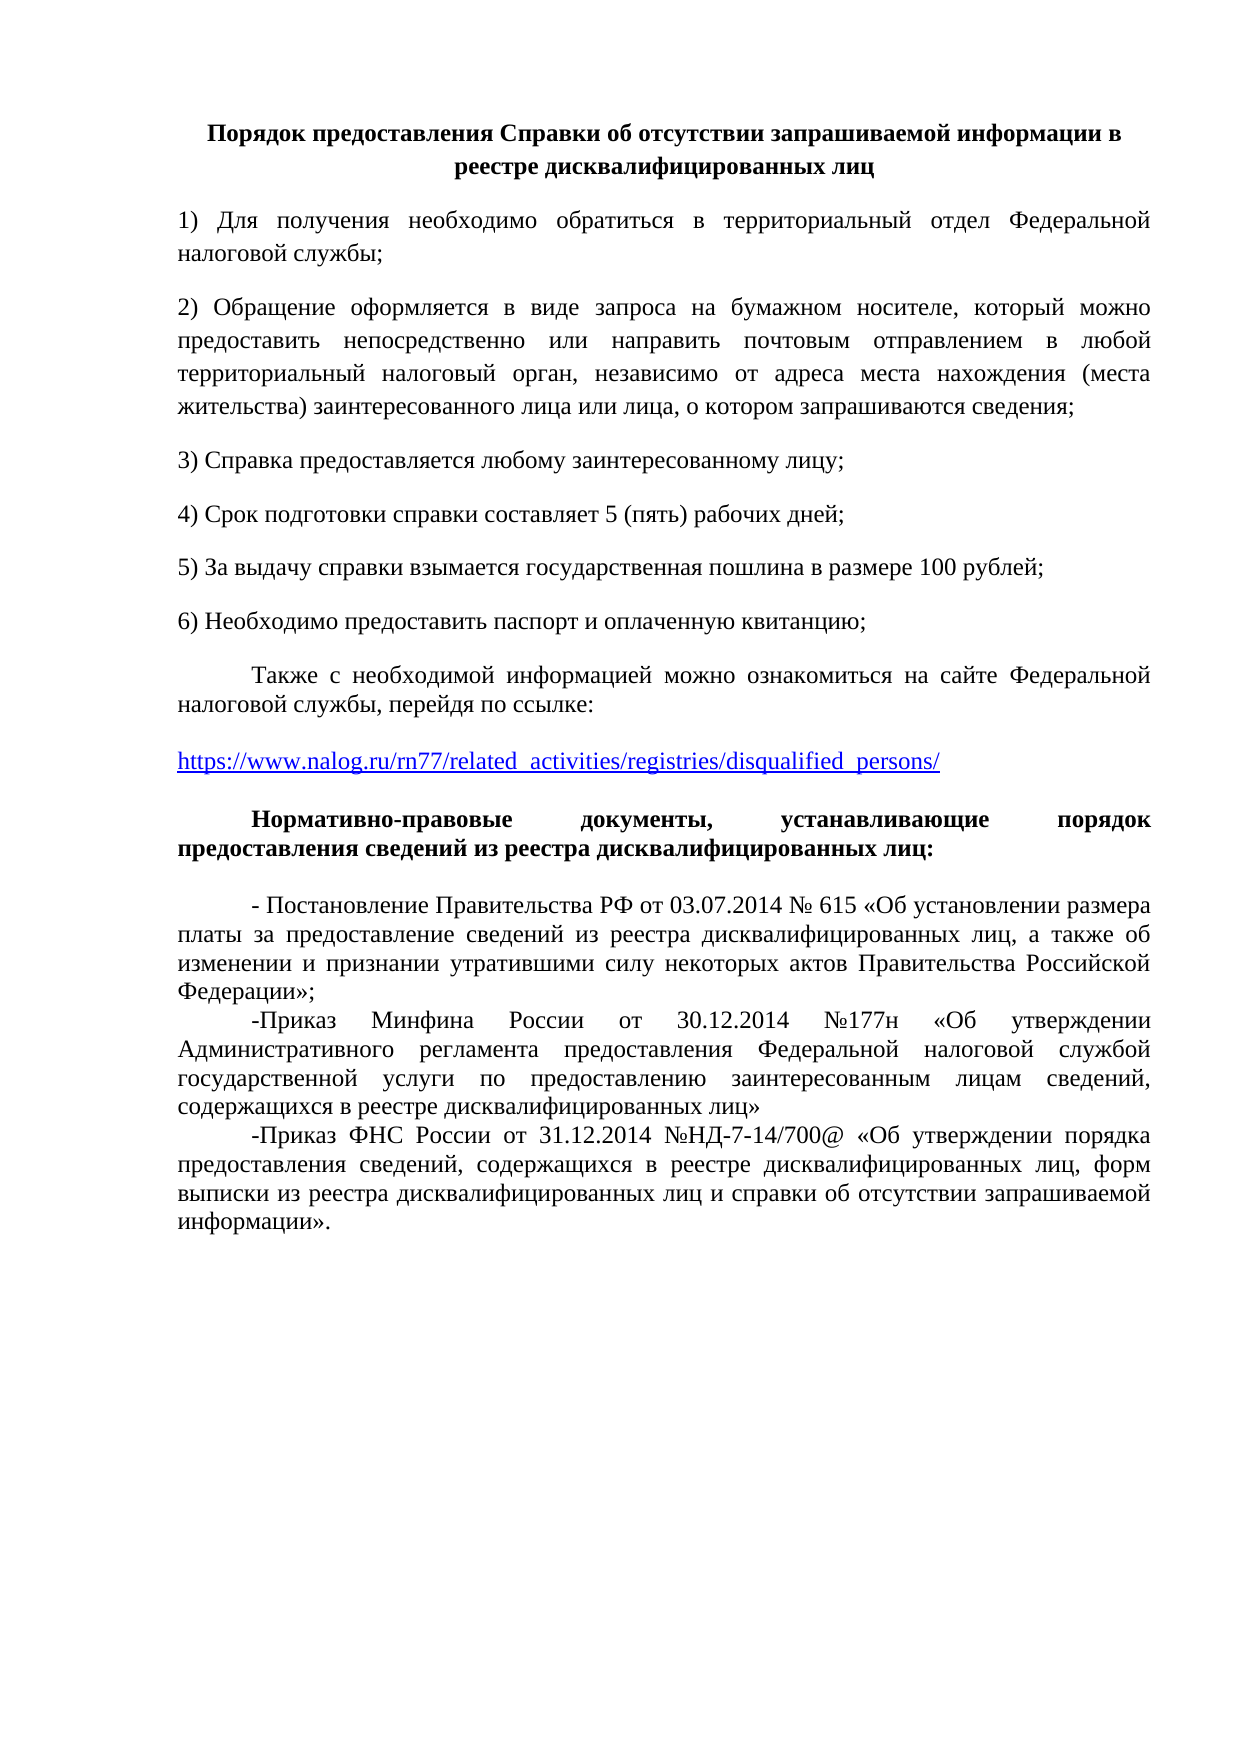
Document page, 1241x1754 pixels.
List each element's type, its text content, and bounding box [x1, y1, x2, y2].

text - Постановление Правительства РФ от 03.07.2014 № 615 «Об установлении размера платы за предоставление сведений из реестра дисквалифицированных лиц, а также об изменении и признании утратившими силу некоторых актов Правительства Российской Федерации»; [177, 890, 1152, 1005]
text -Приказ ФНС России от 31.12.2014 №НД-7-14/700@ «Об утверждении порядка предоставления сведений, содержащихся в реестре дисквалифицированных лиц, форм выписки из реестра дисквалифицированных лиц и справки об отсутствии запрашиваемой информации». [177, 1120, 1152, 1235]
text Также с необходимой информацией можно ознакомиться на сайте Федеральной налоговой службы, перейдя по ссылке: [177, 660, 1152, 718]
text 5) За выдачу справки взымается государственная пошлина в размере 100 рублей; [177, 552, 1152, 581]
text -Приказ Минфина России от 30.12.2014 №177н «Об утверждении Административного регламента предоставления Федеральной налоговой службой государственной услуги по предоставлению заинтересованным лицам сведений, содержащихся в реестре дисквалифицированных лиц» [177, 1005, 1152, 1120]
text https://www.nalog.ru/rn77/related_activities/registries/disqualified_persons/ [177, 746, 1152, 775]
text Нормативно-правовые документы, устанавливающие порядок предоставления сведений из реестра дисквалифицированных лиц: [177, 804, 1152, 861]
text 3) Справка предоставляется любому заинтересованному лицу; [177, 445, 1152, 473]
text Порядок предоставления Справки об отсутствии запрашиваемой информации в реестре дисквалифицированных лиц [177, 118, 1152, 180]
text 1) Для получения необходимо обратиться в территориальный отдел Федеральной налоговой службы; [177, 205, 1152, 267]
text 6) Необходимо предоставить паспорт и оплаченную квитанцию; [177, 606, 1152, 635]
text 4) Срок подготовки справки составляет 5 (пять) рабочих дней; [177, 499, 1152, 527]
text 2) Обращение оформляется в виде запроса на бумажном носителе, который можно предоставить непосредственно или направить почтовым отправлением в любой территориальный налоговый орган, независимо от адреса места нахождения (места жительства) заинтересованного лица или лица, о котором запрашиваются сведения; [177, 292, 1152, 420]
